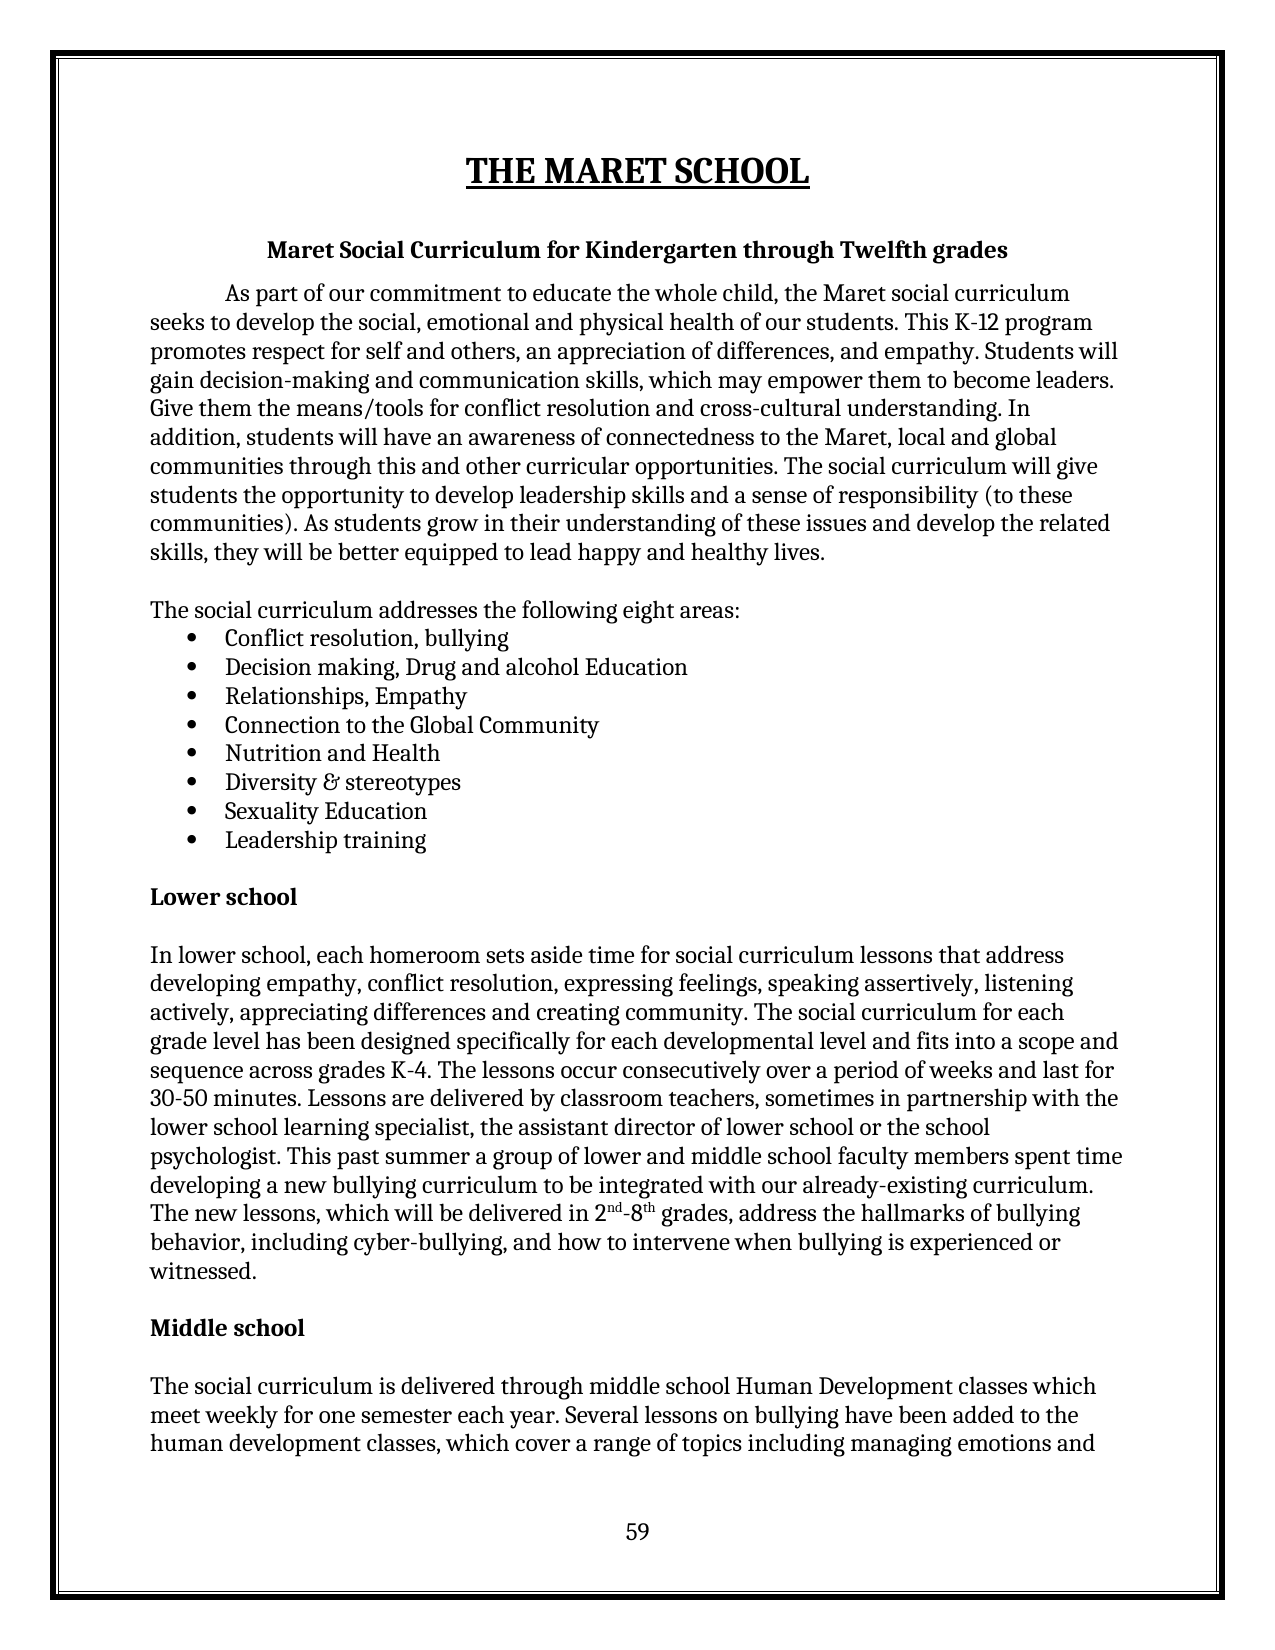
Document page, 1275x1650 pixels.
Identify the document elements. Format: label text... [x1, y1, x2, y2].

list Leadership training [187, 826, 1125, 854]
list Relationships, Empathy [187, 682, 1125, 711]
text In lower school, each homeroom sets aside time for social curriculum lessons that address developing empathy, conflict resolution, expressing feelings, speaking assertively, listening actively, appreciating differences and creating community. The social curriculum for each grade level has been designed specifically for each developmental level and fits into a scope and sequence across grades K-4. The lessons occur consecutively over a period of weeks and last for 30-50 minutes. Lessons are delivered by classroom teachers, sometimes in partnership with the lower school learning specialist, the assistant director of lower school or the school psychologist. This past summer a group of lower and middle school faculty members spent time developing a new bullying curriculum to be integrated with our already-existing curriculum. The new lessons, which will be delivered in 2nd-8th grades, address the hallmarks of bullying behavior, including cyber-bullying, and how to intervene when bullying is experienced or witnessed. [150, 941, 1125, 1286]
list Sexuality Education [187, 797, 1125, 826]
list Decision making, Drug and alcohol Education [187, 653, 1125, 682]
list Diversity & stereotypes [187, 768, 1125, 797]
text Middle school [150, 1314, 1125, 1343]
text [150, 1372, 1125, 1458]
list Connection to the Global Community [187, 711, 1125, 739]
list Conflict resolution, bullying [187, 624, 1125, 653]
list Nutrition and Health [187, 739, 1125, 768]
text Maret Social Curriculum for Kindergarten through Twelfth grades [150, 236, 1125, 265]
text THE MARET SCHOOL [150, 150, 1125, 193]
text The social curriculum addresses the following eight areas: [150, 596, 1125, 624]
text As part of our commitment to educate the whole child, the Maret social curriculum seeks to develop the social, emotional and physical health of our students. This K-12 program promotes respect for self and others, an appreciation of differences, and empathy. Students will gain decision-making and communication skills, which may empower them to become leaders. Give them the means/tools for conflict resolution and cross-cultural understanding. In addition, students will have an awareness of connectedness to the Maret, local and global communities through this and other curricular opportunities. The social curriculum will give students the opportunity to develop leadership skills and a sense of responsibility (to these communities). As students grow in their understanding of these issues and develop the related skills, they will be better equipped to lead happy and healthy lives. [150, 279, 1125, 567]
text Lower school [150, 883, 1125, 912]
